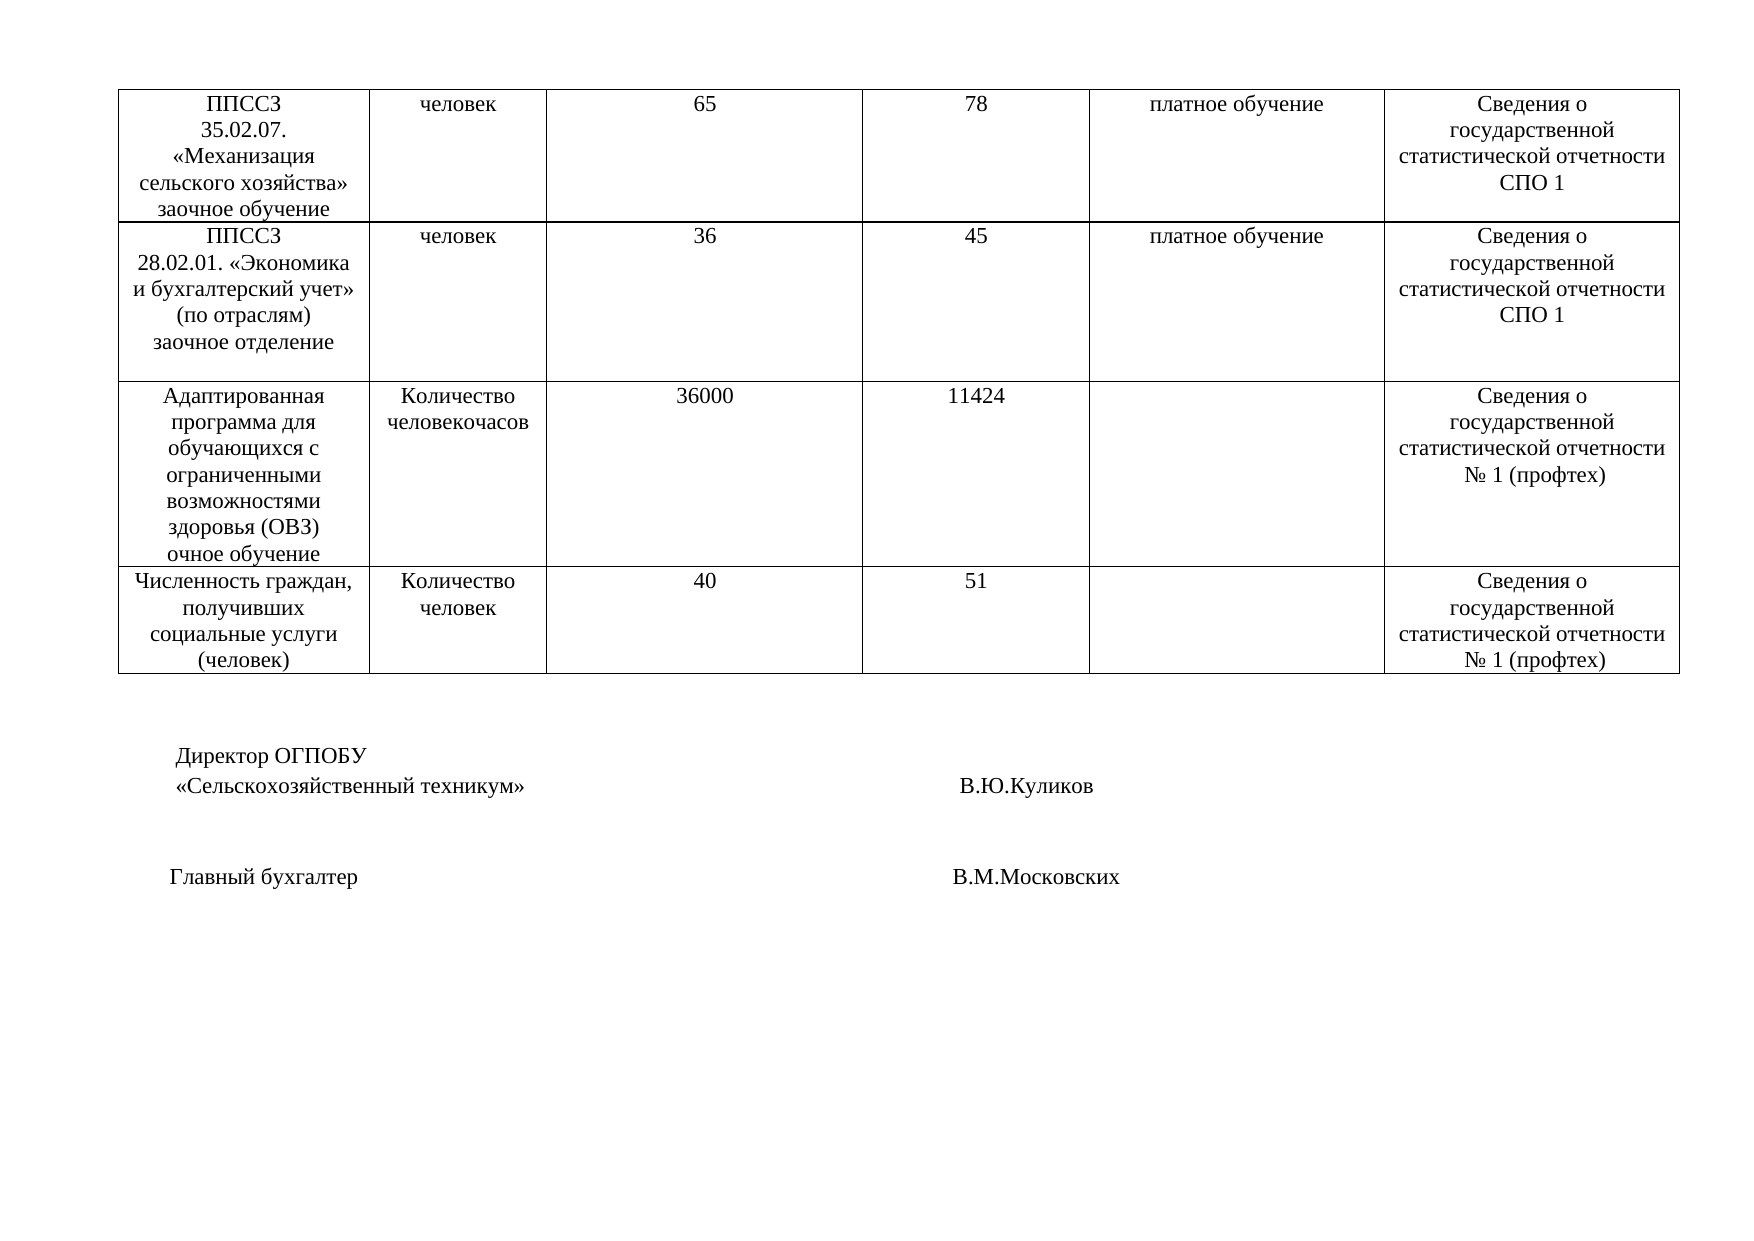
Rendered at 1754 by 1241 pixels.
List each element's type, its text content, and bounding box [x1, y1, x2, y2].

text «Сельскохозяйственный техникум» В.Ю.Куликов [118, 773, 1636, 799]
table_cell 51 [863, 567, 1089, 673]
table_cell человек [370, 223, 546, 381]
table_cell 36 [547, 223, 862, 381]
table_cell Адаптированная программа для обучающихся с ограниченными возможностями здоровья (ОВЗ) очное обучение [119, 382, 369, 566]
table_cell Сведения о государственной статистической отчетности СПО 1 [1385, 223, 1679, 381]
table_cell платное обучение [1090, 90, 1384, 221]
table_cell ППССЗ 28.02.01. «Экономика и бухгалтерский учет» (по отраслям) заочное отделение [119, 223, 369, 381]
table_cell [119, 90, 369, 221]
text Главный бухгалтер В.М.Московских [118, 863, 1636, 889]
table_cell [1090, 567, 1384, 673]
table_cell Сведения о государственной статистической отчетности № 1 (профтех) [1385, 567, 1679, 673]
text Директор ОГПОБУ [118, 742, 1636, 769]
table_cell Количество человек [370, 567, 546, 673]
table_cell Сведения о государственной статистической отчетности № 1 (профтех) [1385, 382, 1679, 566]
table_cell 40 [547, 567, 862, 673]
table_cell [1090, 382, 1384, 566]
table_cell человек [370, 90, 546, 221]
table_cell 45 [863, 223, 1089, 381]
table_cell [1385, 90, 1679, 221]
table_cell Численность граждан, получивших социальные услуги (человек) [119, 567, 369, 673]
table_cell 11424 [863, 382, 1089, 566]
table_cell 36000 [547, 382, 862, 566]
table_cell платное обучение [1090, 223, 1384, 381]
table_cell 78 [863, 90, 1089, 221]
table_cell 65 [547, 90, 862, 221]
table_cell Количество человекочасов [370, 382, 546, 566]
